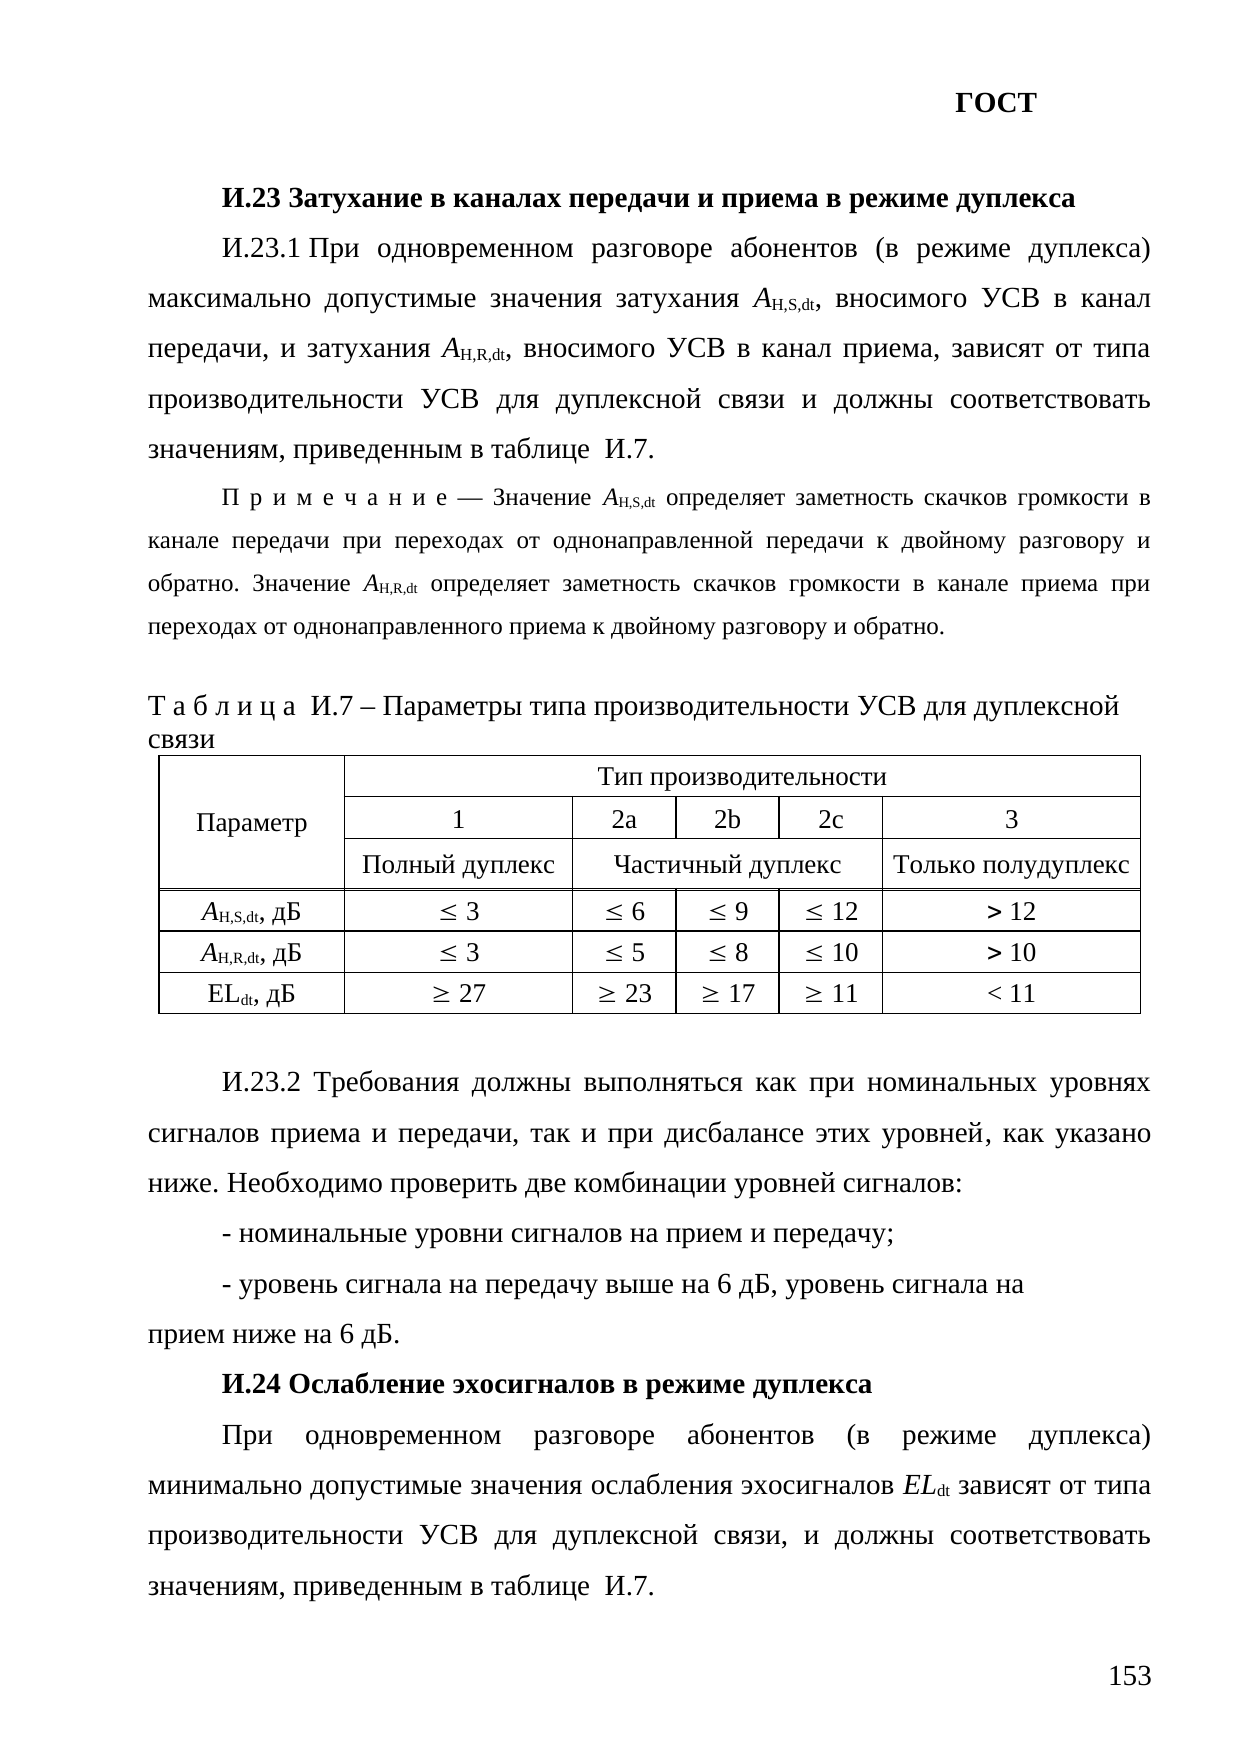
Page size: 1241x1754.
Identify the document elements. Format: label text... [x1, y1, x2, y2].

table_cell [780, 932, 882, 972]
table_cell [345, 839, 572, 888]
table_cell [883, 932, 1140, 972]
text Т а б л и ц а И.7 – Параметры типа производительности УСВ для дуплексной связи [148, 688, 1152, 755]
text И.23.2 Требования должны выполняться как при номинальных уровнях сигналов приема и передачи, так и при дисбалансе этих уровней, как указано ниже. Необходимо проверить две комбинации уровней сигналов: [148, 1064, 1152, 1199]
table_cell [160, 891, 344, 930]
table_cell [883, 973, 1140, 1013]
text П р и м е ч а н и е — Значение AH,S,dt определяет заметность скачков громкости в канале передачи при переходах от однонаправленной передачи к двойному разговору и обратно. Значение AH,R,dt определяет заметность скачков громкости в канале приема при переходах от однонаправленного приема к двойному разговору и обратно. [148, 482, 1152, 640]
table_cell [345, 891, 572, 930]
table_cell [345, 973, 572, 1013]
text При одновременном разговоре абонентов (в режиме дуплекса) минимально допустимые значения ослабления эхосигналов ELdt зависят от типа производительности УСВ для дуплексной связи, и должны соответствовать значениям, приведенным в таблице И.7. [148, 1417, 1152, 1601]
text - уровень сигнала на передачу выше на 6 дБ, уровень сигнала на [148, 1266, 1152, 1299]
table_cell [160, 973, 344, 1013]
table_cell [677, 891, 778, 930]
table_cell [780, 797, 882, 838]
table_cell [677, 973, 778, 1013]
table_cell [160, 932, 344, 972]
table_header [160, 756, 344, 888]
text И.23.1 При одновременном разговоре абонентов (в режиме дуплекса) максимально допустимые значения затухания AH,S,dt, вносимого УСВ в канал передачи, и затухания AH,R,dt, вносимого УСВ в канал приема, зависят от типа производительности УСВ для дуплексной связи и должны соответствовать значениям, приведенным в таблице И.7. [148, 230, 1152, 465]
text И.24 Ослабление эхосигналов в режиме дуплекса [148, 1366, 1152, 1400]
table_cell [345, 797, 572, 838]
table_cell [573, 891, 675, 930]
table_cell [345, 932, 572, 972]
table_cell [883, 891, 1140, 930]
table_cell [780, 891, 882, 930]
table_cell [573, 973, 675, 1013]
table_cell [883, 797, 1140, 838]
text И.23 Затухание в каналах передачи и приема в режиме дуплекса [148, 180, 1152, 213]
text прием ниже на 6 дБ. [148, 1316, 1152, 1350]
text - номинальные уровни сигналов на прием и передачу; [148, 1216, 1152, 1249]
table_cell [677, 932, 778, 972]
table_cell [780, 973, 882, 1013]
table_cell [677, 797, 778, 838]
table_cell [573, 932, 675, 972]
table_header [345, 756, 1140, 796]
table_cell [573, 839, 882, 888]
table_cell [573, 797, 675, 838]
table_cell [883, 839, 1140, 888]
